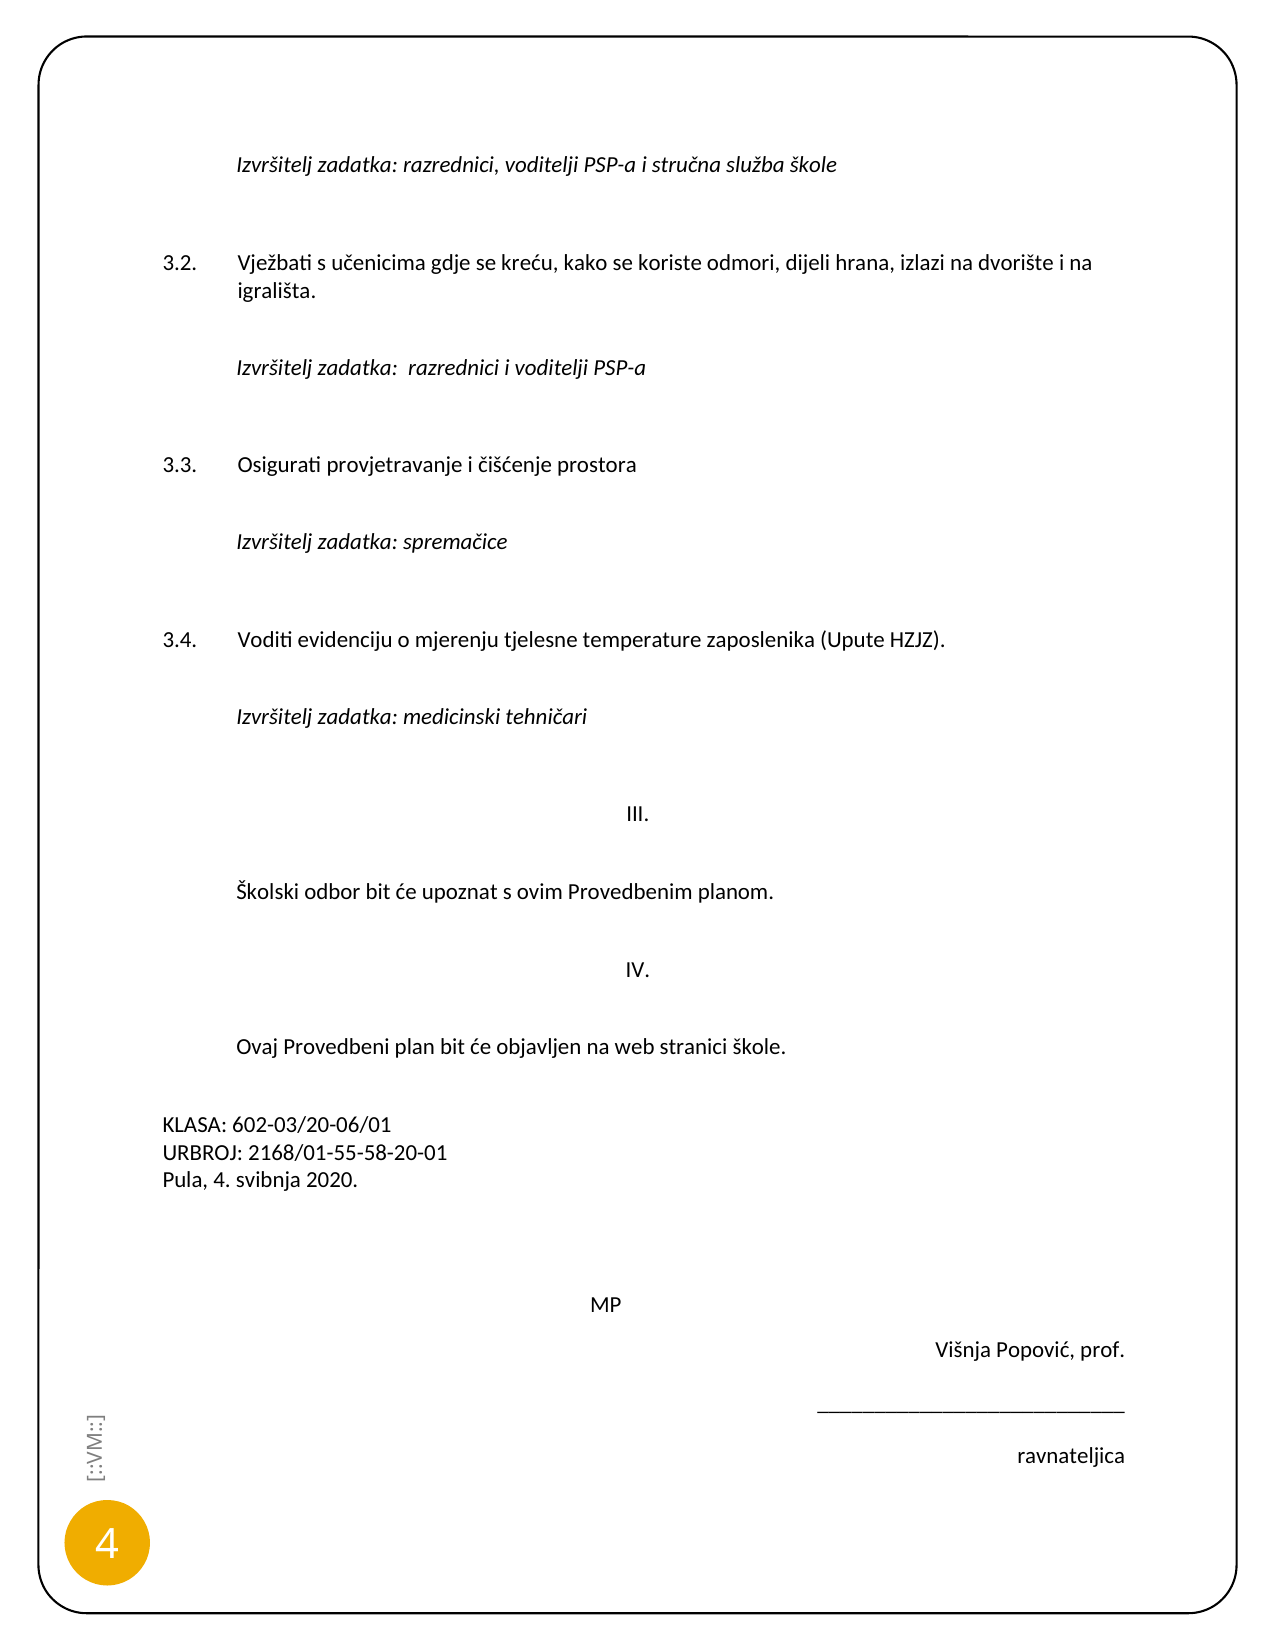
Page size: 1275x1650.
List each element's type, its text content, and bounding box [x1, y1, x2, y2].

text Izvršitelj zadatka: spremačice [236, 527, 1125, 555]
text Ovaj Provedbeni plan bit će objavljen na web stranici škole. [236, 1032, 1125, 1060]
text KLASA: 602-03/20-06/01 [162, 1110, 488, 1138]
text Pula, 4. svibnja 2020. [162, 1166, 1125, 1193]
text III. [150, 799, 1125, 827]
text Školski odbor bit će upoznat s ovim Provedbenim planom. [162, 877, 1113, 905]
text MP [150, 1290, 1125, 1318]
list Osigurati provjetravanje i čišćenje prostora [162, 450, 1125, 478]
text Izvršitelj zadatka: medicinski tehničari [236, 702, 1125, 730]
list Vježbati s učenicima gdje se kreću, kako se koriste odmori, dijeli hrana, izlazi na dvorište i na igrališta. [162, 248, 1125, 304]
text IV. [513, 955, 762, 983]
text Višnja Popović, prof. [150, 1335, 1125, 1363]
text ___________________________ [150, 1388, 1125, 1416]
text ravnateljica [150, 1441, 1125, 1469]
text Izvršitelj zadatka: razrednici, voditelji PSP-a i stručna služba škole [236, 150, 1113, 178]
text URBROJ: 2168/01-55-58-20-01 [162, 1138, 488, 1166]
list Voditi evidenciju o mjerenju tjelesne temperature zaposlenika (Upute HZJZ). [162, 625, 1125, 653]
text Izvršitelj zadatka: razrednici i voditelji PSP-a [236, 353, 1125, 381]
